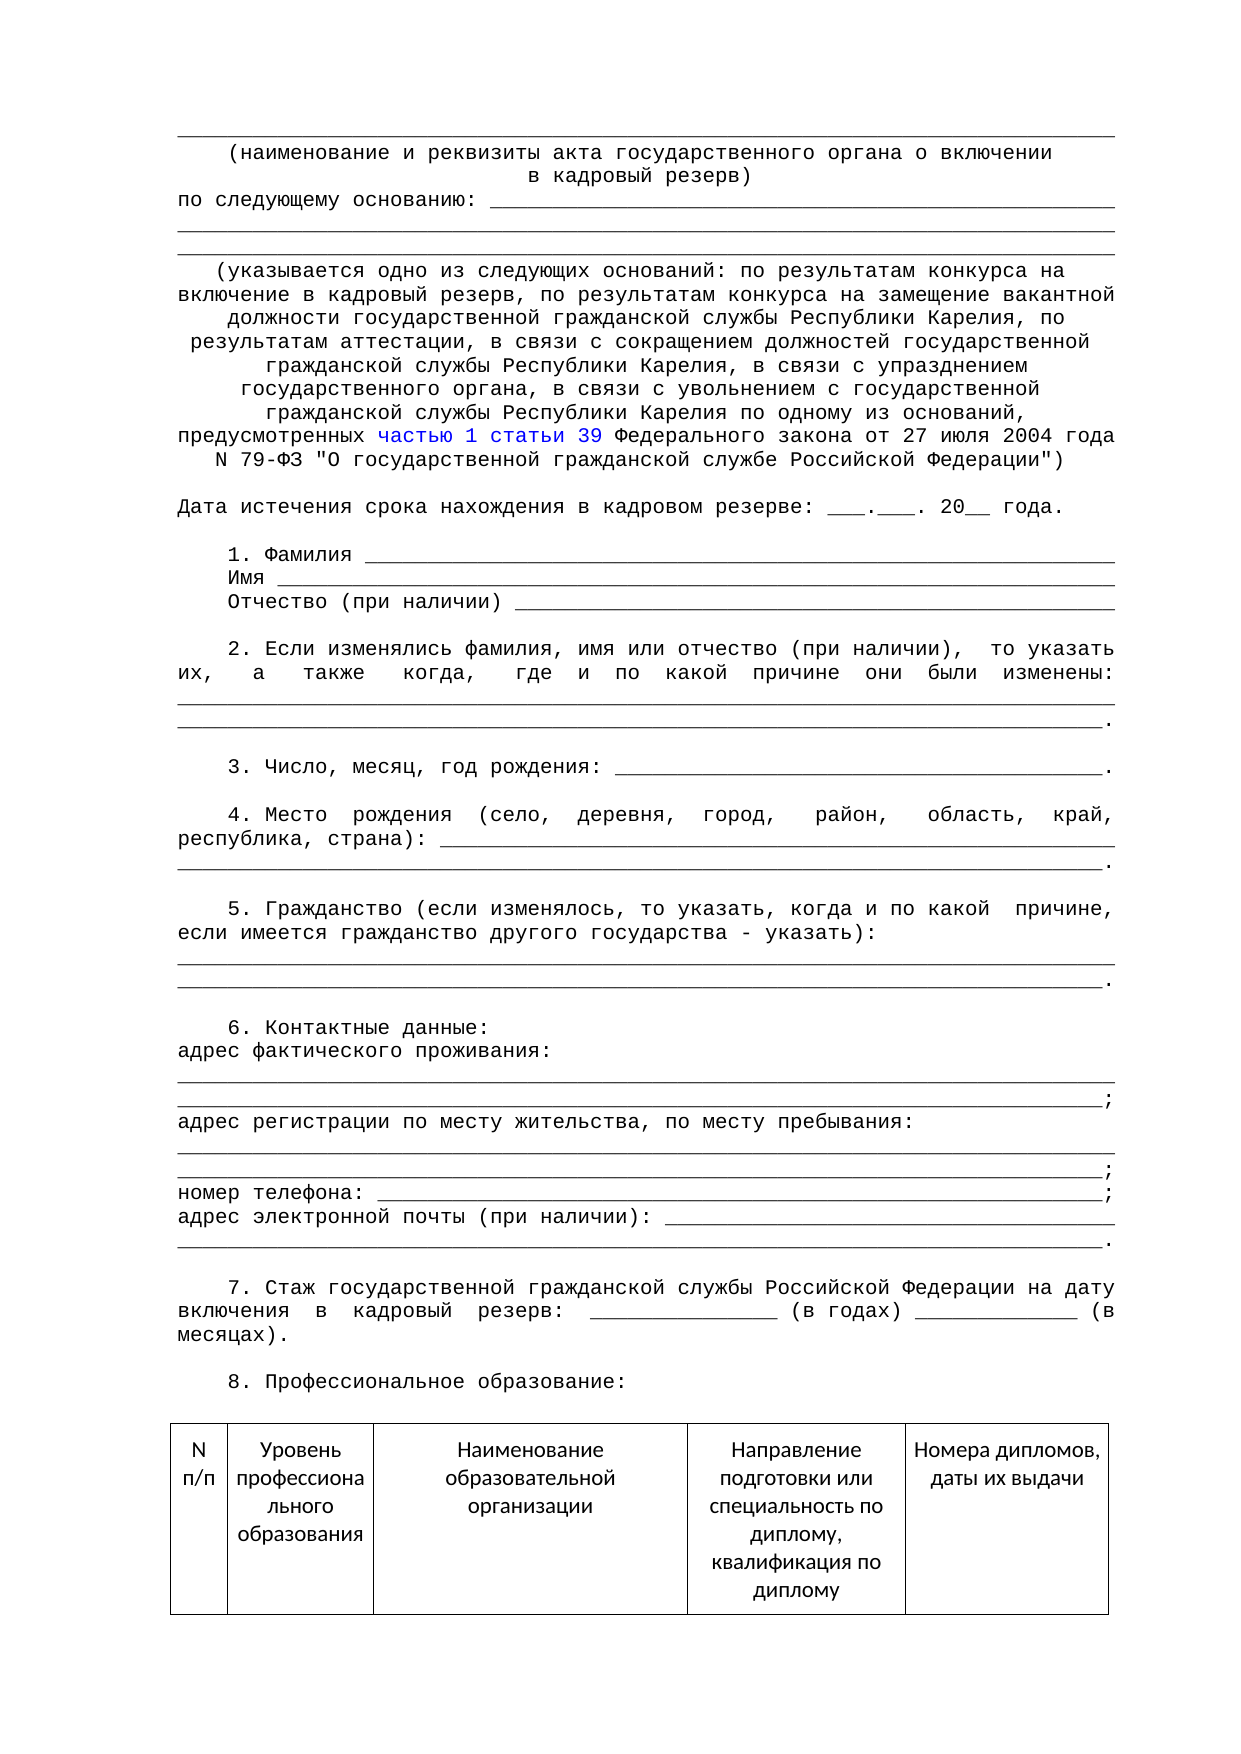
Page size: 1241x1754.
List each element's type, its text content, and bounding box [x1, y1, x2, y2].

text 6. Контактные данные: [177, 1017, 1152, 1040]
text номер телефона: __________________________________________________________; [177, 1182, 1152, 1206]
text Дата истечения срока нахождения в кадровом резерве: ___.___. 20__ года. [177, 496, 1152, 520]
table_header Направление подготовки или специальность по диплому, квалификация по диплому [688, 1424, 905, 1613]
table_header Уровень профессионального образования [228, 1424, 373, 1613]
text если имеется гражданство другого государства - указать): [177, 922, 1152, 946]
text Имя ___________________________________________________________________ [177, 567, 1152, 591]
text государственного органа, в связи с увольнением с государственной [177, 378, 1152, 402]
text ___________________________________________________________________________ [177, 946, 1152, 969]
text 8. Профессиональное образование: [177, 1371, 1152, 1395]
text ___________________________________________________________________________ [177, 236, 1152, 260]
text __________________________________________________________________________; [177, 1158, 1152, 1182]
text 1. Фамилия ____________________________________________________________ [177, 544, 1152, 567]
text ___________________________________________________________________________ [177, 213, 1152, 236]
text республика, страна): ______________________________________________________ [177, 827, 1152, 851]
text их, а также когда, где и по какой причине они были изменены: [177, 662, 1152, 686]
text ___________________________________________________________________________ [177, 686, 1152, 709]
text __________________________________________________________________________. [177, 851, 1152, 875]
text адрес электронной почты (при наличии): ____________________________________ [177, 1206, 1152, 1229]
table_header Номера дипломов, даты их выдачи [906, 1424, 1108, 1613]
text 3. Число, месяц, год рождения: _______________________________________. [177, 757, 1152, 780]
text месяцах). [177, 1324, 1152, 1348]
text включение в кадровый резерв, по результатам конкурса на замещение вакантной [177, 284, 1152, 307]
text __________________________________________________________________________. [177, 1229, 1152, 1253]
text 4. Место рождения (село, деревня, город, район, область, край, [177, 804, 1152, 827]
text Отчество (при наличии) ________________________________________________ [177, 591, 1152, 615]
text __________________________________________________________________________; [177, 1088, 1152, 1111]
text в кадровый резерв) [177, 165, 1152, 189]
text ___________________________________________________________________________ [177, 118, 1152, 142]
text по следующему основанию: __________________________________________________ [177, 189, 1152, 213]
text __________________________________________________________________________. [177, 709, 1152, 733]
table_header N п/п [171, 1424, 227, 1613]
text гражданской службы Республики Карелия, в связи с упразднением [177, 354, 1152, 378]
text 2. Если изменялись фамилия, имя или отчество (при наличии), то указать [177, 638, 1152, 662]
text ___________________________________________________________________________ [177, 1064, 1152, 1088]
text (указывается одно из следующих оснований: по результатам конкурса на [177, 260, 1152, 284]
text 7. Стаж государственной гражданской службы Российской Федерации на дату [177, 1277, 1152, 1300]
text результатам аттестации, в связи с сокращением должностей государственной [177, 331, 1152, 354]
text __________________________________________________________________________. [177, 969, 1152, 993]
text предусмотренных частью 1 статьи 39 Федерального закона от 27 июля 2004 года [177, 426, 1152, 449]
text адрес регистрации по месту жительства, по месту пребывания: [177, 1111, 1152, 1135]
text 5. Гражданство (если изменялось, то указать, когда и по какой причине, [177, 898, 1152, 922]
text включения в кадровый резерв: _______________ (в годах) _____________ (в [177, 1300, 1152, 1324]
table_header Наименование образовательной организации [374, 1424, 687, 1613]
text должности государственной гражданской службы Республики Карелия, по [177, 307, 1152, 331]
text ___________________________________________________________________________ [177, 1135, 1152, 1158]
text гражданской службы Республики Карелия по одному из оснований, [177, 402, 1152, 426]
text адрес фактического проживания: [177, 1040, 1152, 1064]
text (наименование и реквизиты акта государственного органа о включении [177, 142, 1152, 165]
text N 79-ФЗ "О государственной гражданской службе Российской Федерации") [177, 449, 1152, 473]
